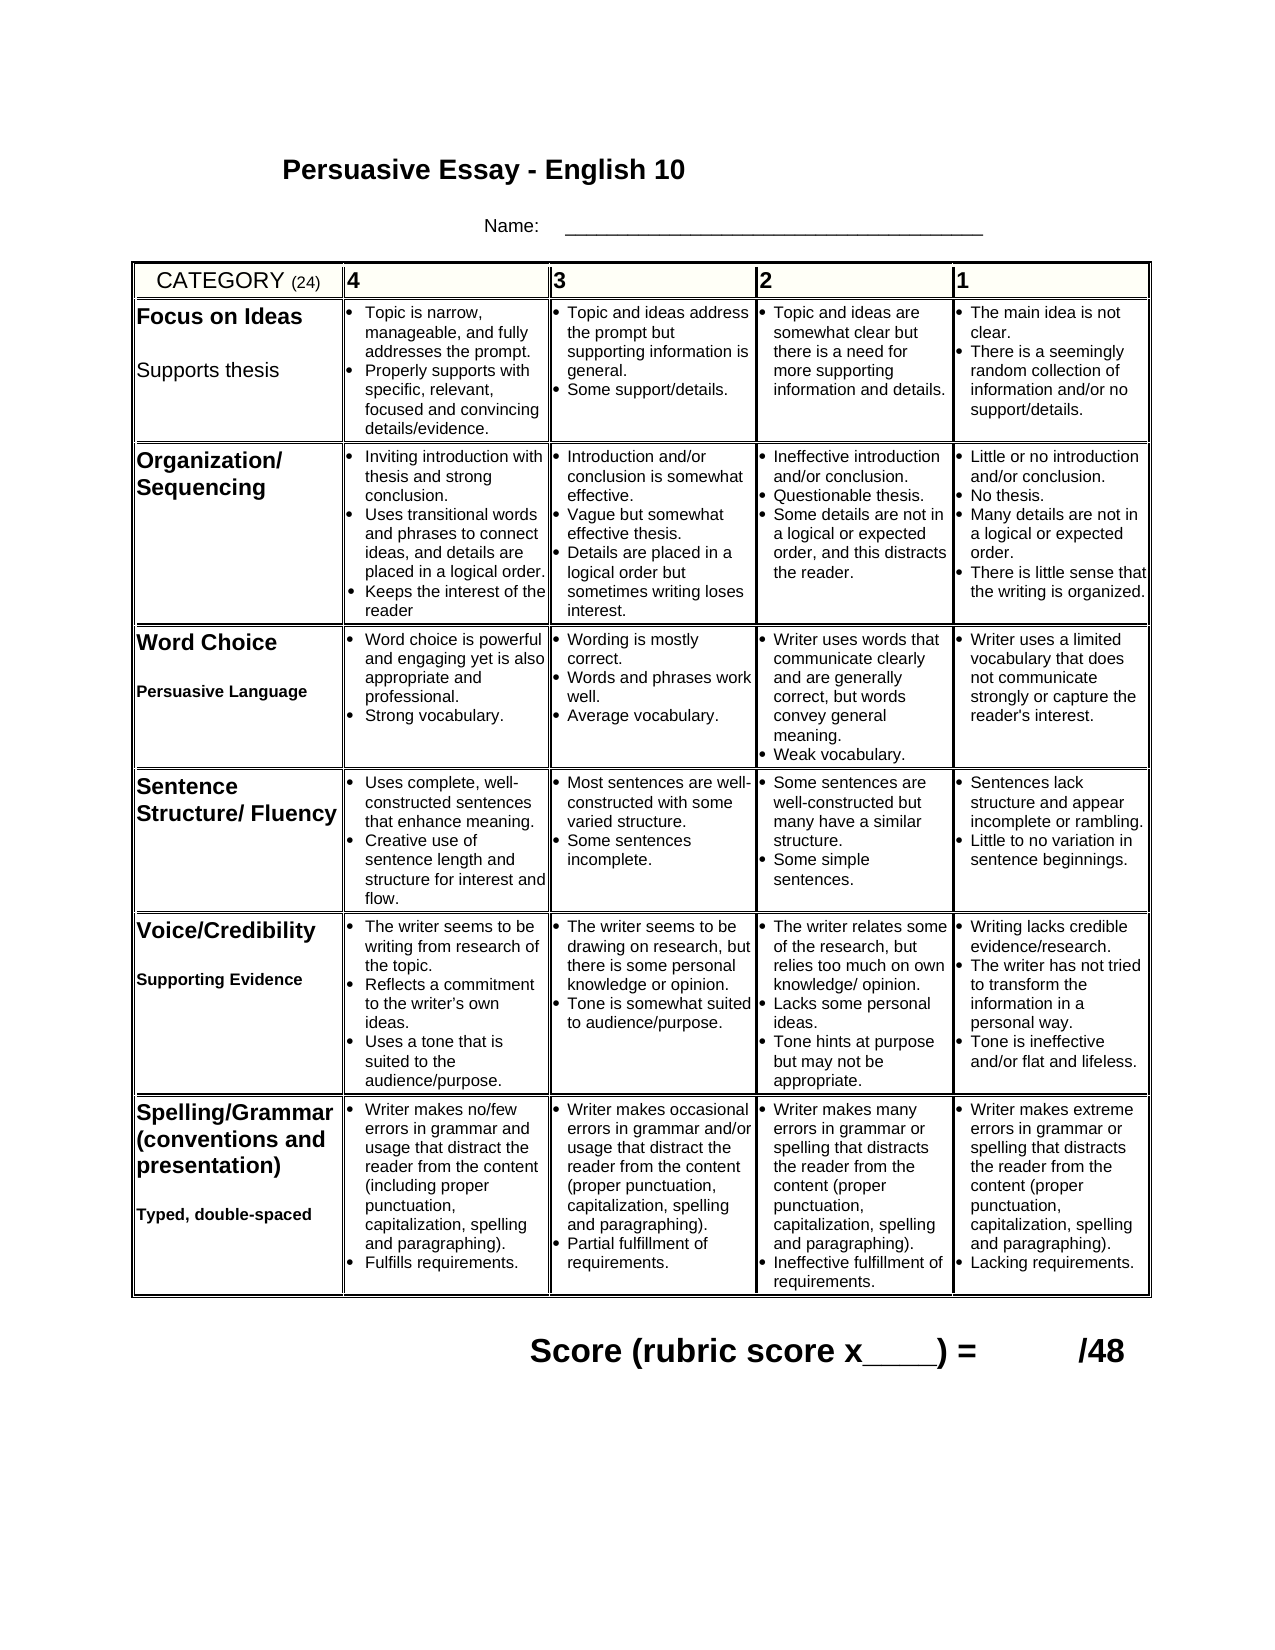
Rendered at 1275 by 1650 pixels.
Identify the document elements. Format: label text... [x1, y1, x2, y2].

table_cell Ineffective introduction and/or conclusion. Questionable thesis. Some details are not in a logical or expected order, and this distracts the reader. [758, 444, 952, 623]
table_cell Voice/Credibility Supporting Evidence [133, 911, 344, 1093]
table_header 4 [344, 263, 550, 297]
table_header 3 [550, 264, 756, 297]
table_cell Sentence Structure/ Fluency [133, 767, 344, 911]
table_cell Writer makes many errors in grammar or spelling that distracts the reader from the content (proper punctuation, capitalization, spelling and paragraphing). Ineffective fulfillment of requirements. [756, 1097, 953, 1294]
table_cell Focus on Ideas Supports thesis [133, 297, 344, 441]
table_header CATEGORY (24) [135, 264, 344, 297]
table_cell Topic and ideas are somewhat clear but there is a need for more supporting information and details. [758, 300, 952, 441]
table_cell Most sentences are well-constructed with some varied structure. Some sentences incomplete. [552, 770, 755, 911]
table_cell The writer relates some of the research, but relies too much on own knowledge/ opinion. Lacks some personal ideas. Tone hints at purpose but may not be appropriate. [758, 914, 952, 1093]
table_cell Topic and ideas address the prompt but supporting information is general. Some support/details. [552, 300, 755, 441]
table_cell Wording is mostly correct. Words and phrases work well. Average vocabulary. [552, 627, 755, 767]
table_cell Writer makes extreme errors in grammar or spelling that distracts the reader from the content (proper punctuation, capitalization, spelling and paragraphing). Lacking requirements. [953, 1093, 1149, 1294]
text Score (rubric score x____) = /48 [150, 1331, 1125, 1369]
table_cell Writer uses a limited vocabulary that does not communicate strongly or capture the reader's interest. [955, 623, 1149, 767]
table_cell Word Choice Persuasive Language [135, 623, 342, 767]
table_cell Organization/ Sequencing [133, 441, 344, 623]
table_cell Writing lacks credible evidence/research. The writer has not tried to transform the information in a personal way. Tone is ineffective and/or flat and lifeless. [953, 911, 1150, 1093]
table_cell Word choice is powerful and engaging yet is also appropriate and professional. Strong vocabulary. [345, 627, 548, 767]
table_cell Writer makes occasional errors in grammar and/or usage that distract the reader from the content (proper punctuation, capitalization, spelling and paragraphing). Partial fulfillment of requirements. [550, 1097, 756, 1294]
table_cell Writer makes no/few errors in grammar and usage that distract the reader from the content (including proper punctuation, capitalization, spelling and paragraphing). Fulfills requirements. [344, 1093, 550, 1294]
table_cell Little or no introduction and/or conclusion. No thesis. Many details are not in a logical or expected order. There is little sense that the writing is organized. [953, 441, 1150, 623]
table_cell Spelling/Grammar (conventions and presentation) Typed, double-spaced [135, 1093, 344, 1294]
table_cell The main idea is not clear. There is a seemingly random collection of information and/or no support/details. [953, 297, 1150, 441]
table_header 1 [953, 264, 1148, 297]
table_cell Introduction and/or conclusion is somewhat effective. Vague but somewhat effective thesis. Details are placed in a logical order but sometimes writing loses interest. [552, 444, 755, 623]
table_cell The writer seems to be writing from research of the topic. Reflects a commitment to the writer’s own ideas. Uses a tone that is suited to the audience/purpose. [345, 914, 548, 1093]
table_cell Writer uses words that communicate clearly and are generally correct, but words convey general meaning. Weak vocabulary. [758, 627, 952, 767]
table_cell Uses complete, well-constructed sentences that enhance meaning. Creative use of sentence length and structure for interest and flow. [345, 770, 548, 911]
table_cell Sentences lack structure and appear incomplete or rambling. Little to no variation in sentence beginnings. [953, 767, 1150, 911]
table_header 2 [756, 263, 953, 297]
table_cell Some sentences are well-constructed but many have a similar structure. Some simple sentences. [758, 770, 952, 911]
table_cell Inviting introduction with thesis and strong conclusion. Uses transitional words and phrases to connect ideas, and details are placed in a logical order. Keeps the interest of the reader [345, 444, 548, 623]
table_cell The writer seems to be drawing on research, but there is some personal knowledge or opinion. Tone is somewhat suited to audience/purpose. [552, 914, 755, 1093]
table_cell Topic is narrow, manageable, and fully addresses the prompt. Properly supports with specific, relevant, focused and convincing details/evidence. [345, 300, 548, 441]
